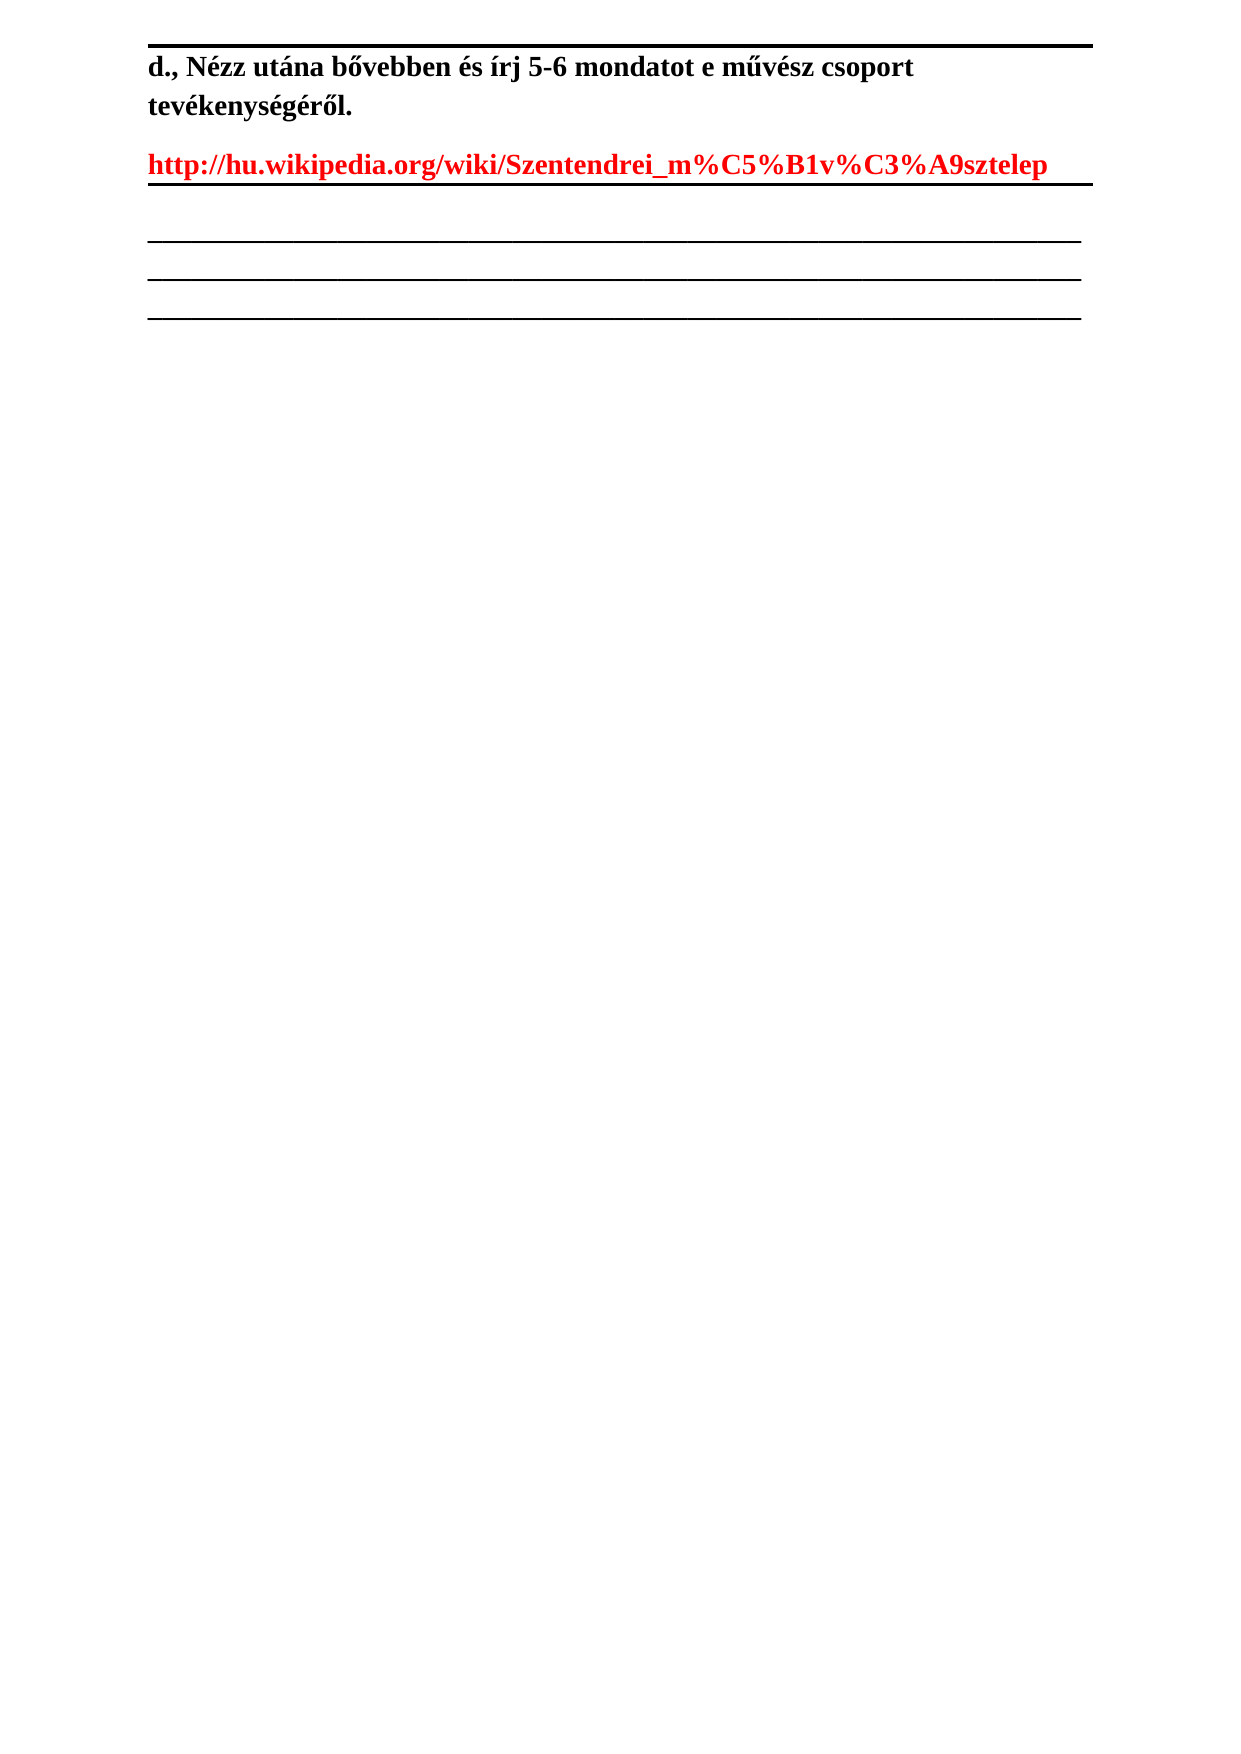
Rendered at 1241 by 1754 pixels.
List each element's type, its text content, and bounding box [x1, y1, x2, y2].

text ________________________________________________________________________________________________________________________________________________________________________________________________ [148, 212, 1093, 323]
text http://hu.wikipedia.org/wiki/Szentendrei_m%C5%B1v%C3%A9sztelep [148, 142, 1093, 183]
text d., Nézz utána bővebben és írj 5-6 mondatot e művész csoport tevékenységéről. [148, 48, 1093, 122]
